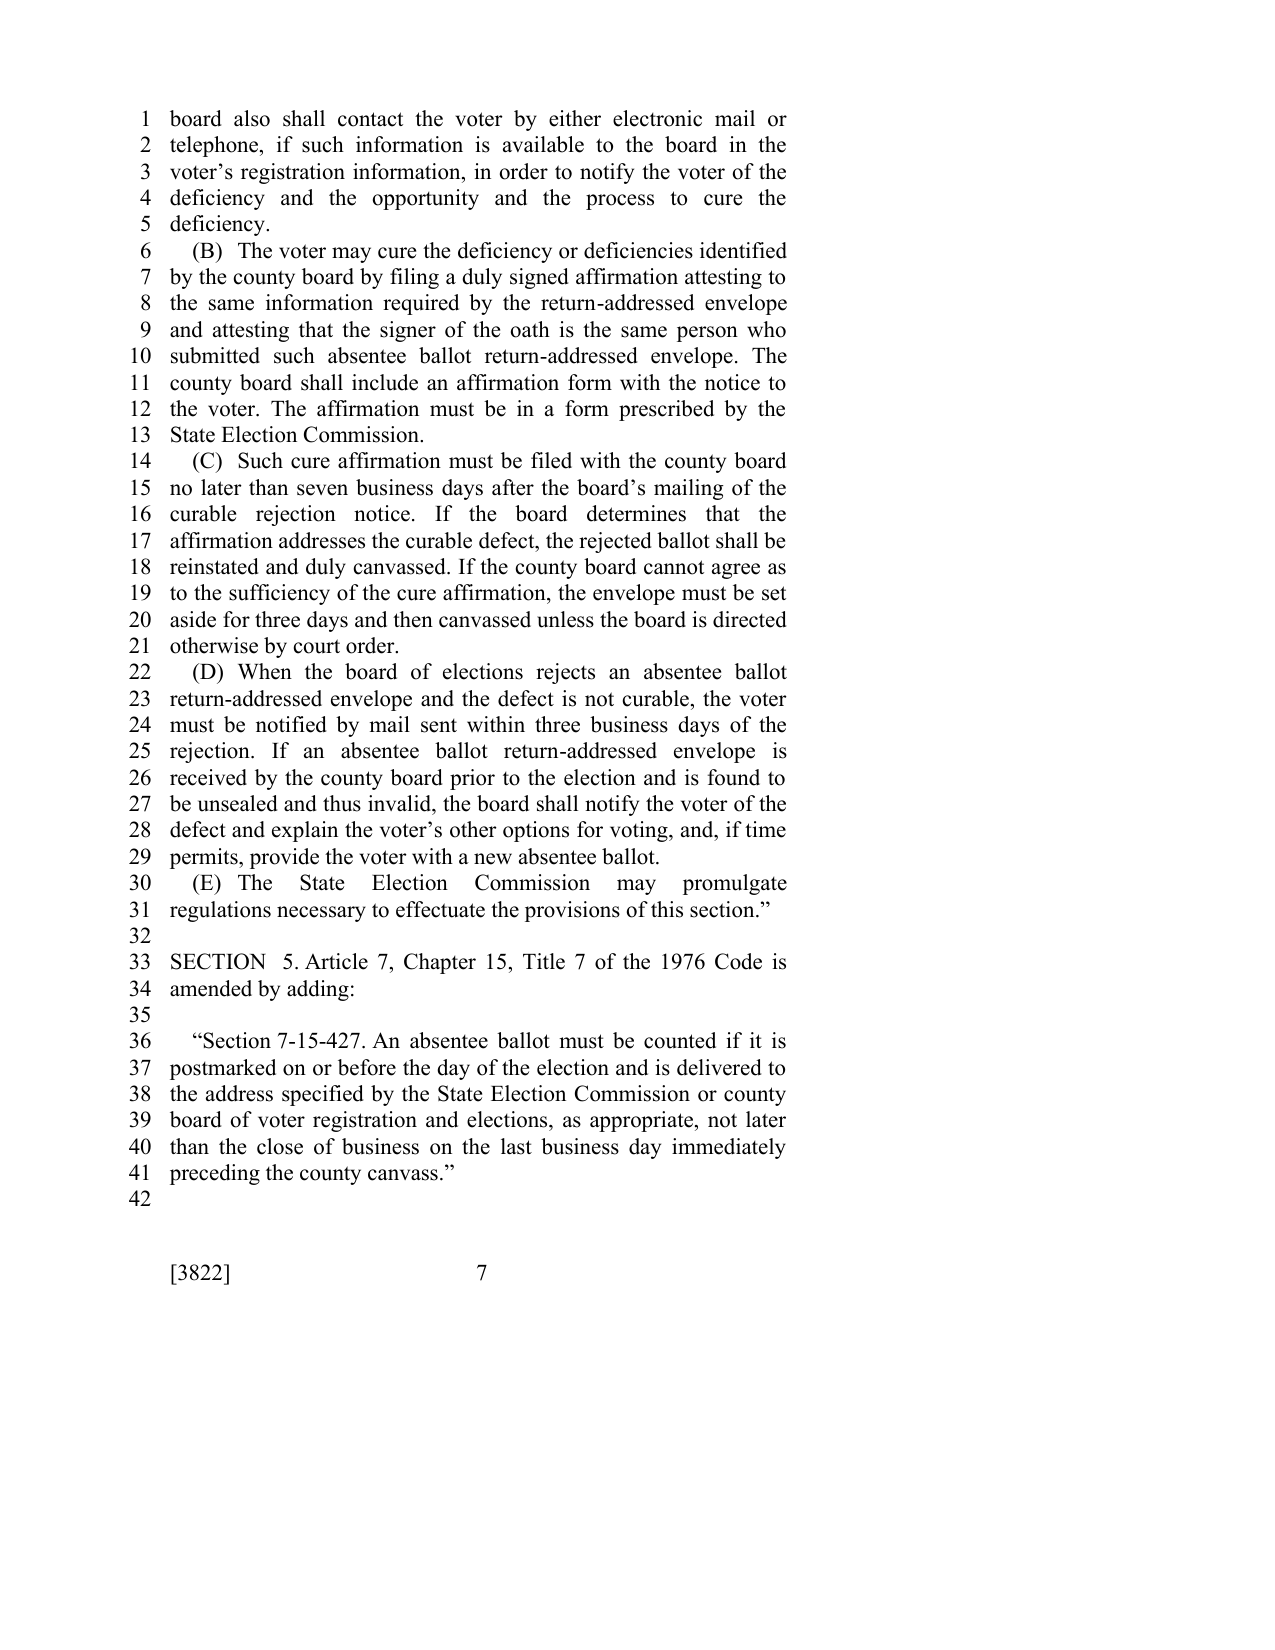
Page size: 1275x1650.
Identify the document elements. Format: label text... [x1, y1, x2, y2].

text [169, 105, 787, 237]
text SECTION 5. Article 7, Chapter 15, Title 7 of the 1976 Code is amended by adding: [169, 948, 787, 1001]
text (D) When the board of elections rejects an absentee ballot return-addressed envelope and the defect is not curable, the voter must be notified by mail sent within three business days of the rejection. If an absentee ballot return-addressed envelope is received by the county board prior to the election and is found to be unsealed and thus invalid, the board shall notify the voter of the defect and explain the voter’s other options for voting, and, if time permits, provide the voter with a new absentee ballot. [169, 658, 787, 869]
text (B) The voter may cure the deficiency or deficiencies identified by the county board by filing a duly signed affirmation attesting to the same information required by the return-addressed envelope and attesting that the signer of the oath is the same person who submitted such absentee ballot return-addressed envelope. The county board shall include an affirmation form with the notice to the voter. The affirmation must be in a form prescribed by the State Election Commission. [169, 237, 787, 448]
text (E) The State Election Commission may promulgate regulations necessary to effectuate the provisions of this section.” [169, 869, 787, 922]
text “Section 7-15-427. An absentee ballot must be counted if it is postmarked on or before the day of the election and is delivered to the address specified by the State Election Commission or county board of voter registration and elections, as appropriate, not later than the close of business on the last business day immediately preceding the county canvass.” [169, 1027, 787, 1186]
text (C) Such cure affirmation must be filed with the county board no later than seven business days after the board’s mailing of the curable rejection notice. If the board determines that the affirmation addresses the curable defect, the rejected ballot shall be reinstated and duly canvassed. If the county board cannot agree as to the sufficiency of the cure affirmation, the envelope must be set aside for three days and then canvassed unless the board is directed otherwise by court order. [169, 448, 787, 658]
